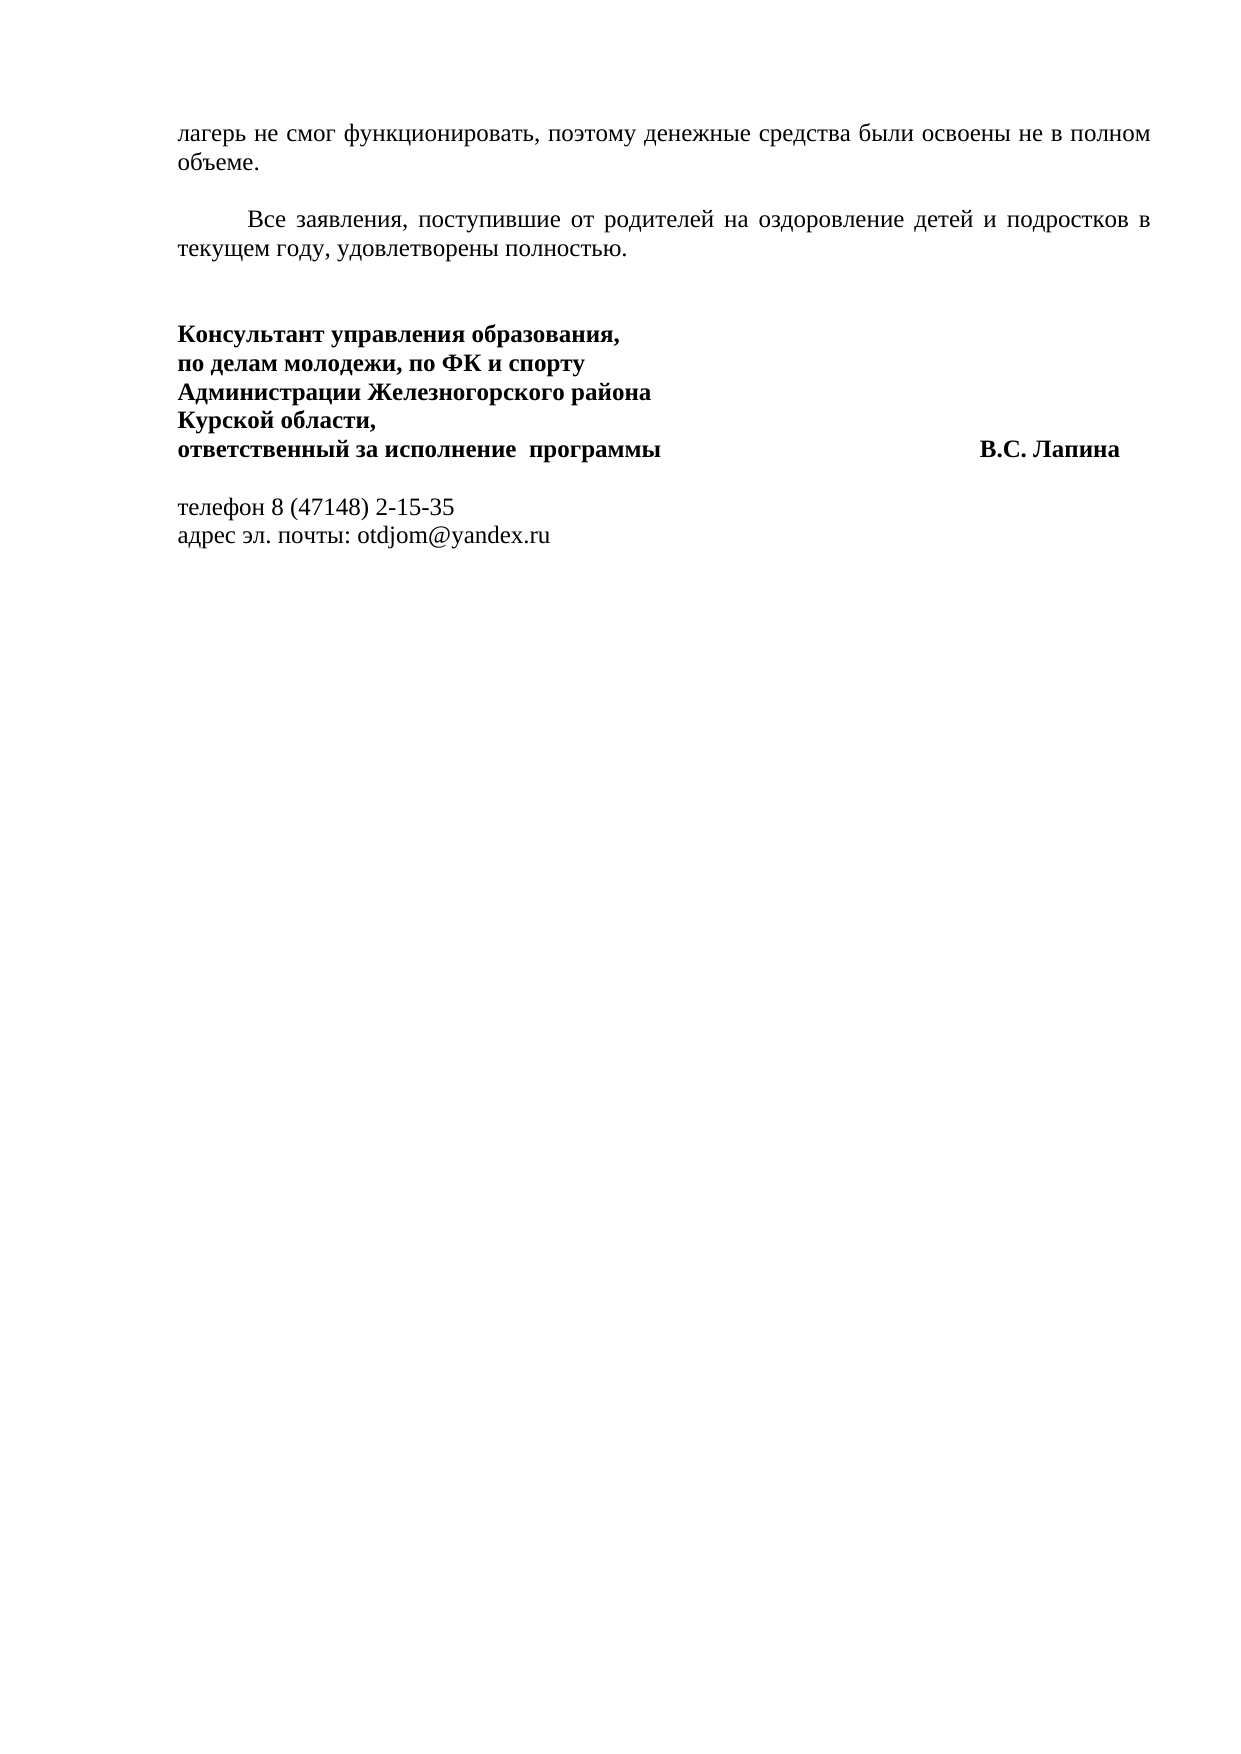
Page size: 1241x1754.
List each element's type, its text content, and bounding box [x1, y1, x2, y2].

text по делам молодежи, по ФК и спорту [177, 348, 1152, 377]
text телефон 8 (47148) 2-15-35 [177, 463, 1152, 521]
text ответственный за исполнение программы В.С. Лапина [177, 434, 1152, 463]
text Администрации Железногорского района Курской области, [177, 377, 1152, 434]
text Консультант управления образования, [177, 319, 1152, 348]
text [177, 118, 1152, 176]
text адрес эл. почты: otdjom@yandex.ru [177, 521, 1152, 549]
text Все заявления, поступившие от родителей на оздоровление детей и подростков в текущем году, удовлетворены полностью. [177, 204, 1152, 262]
